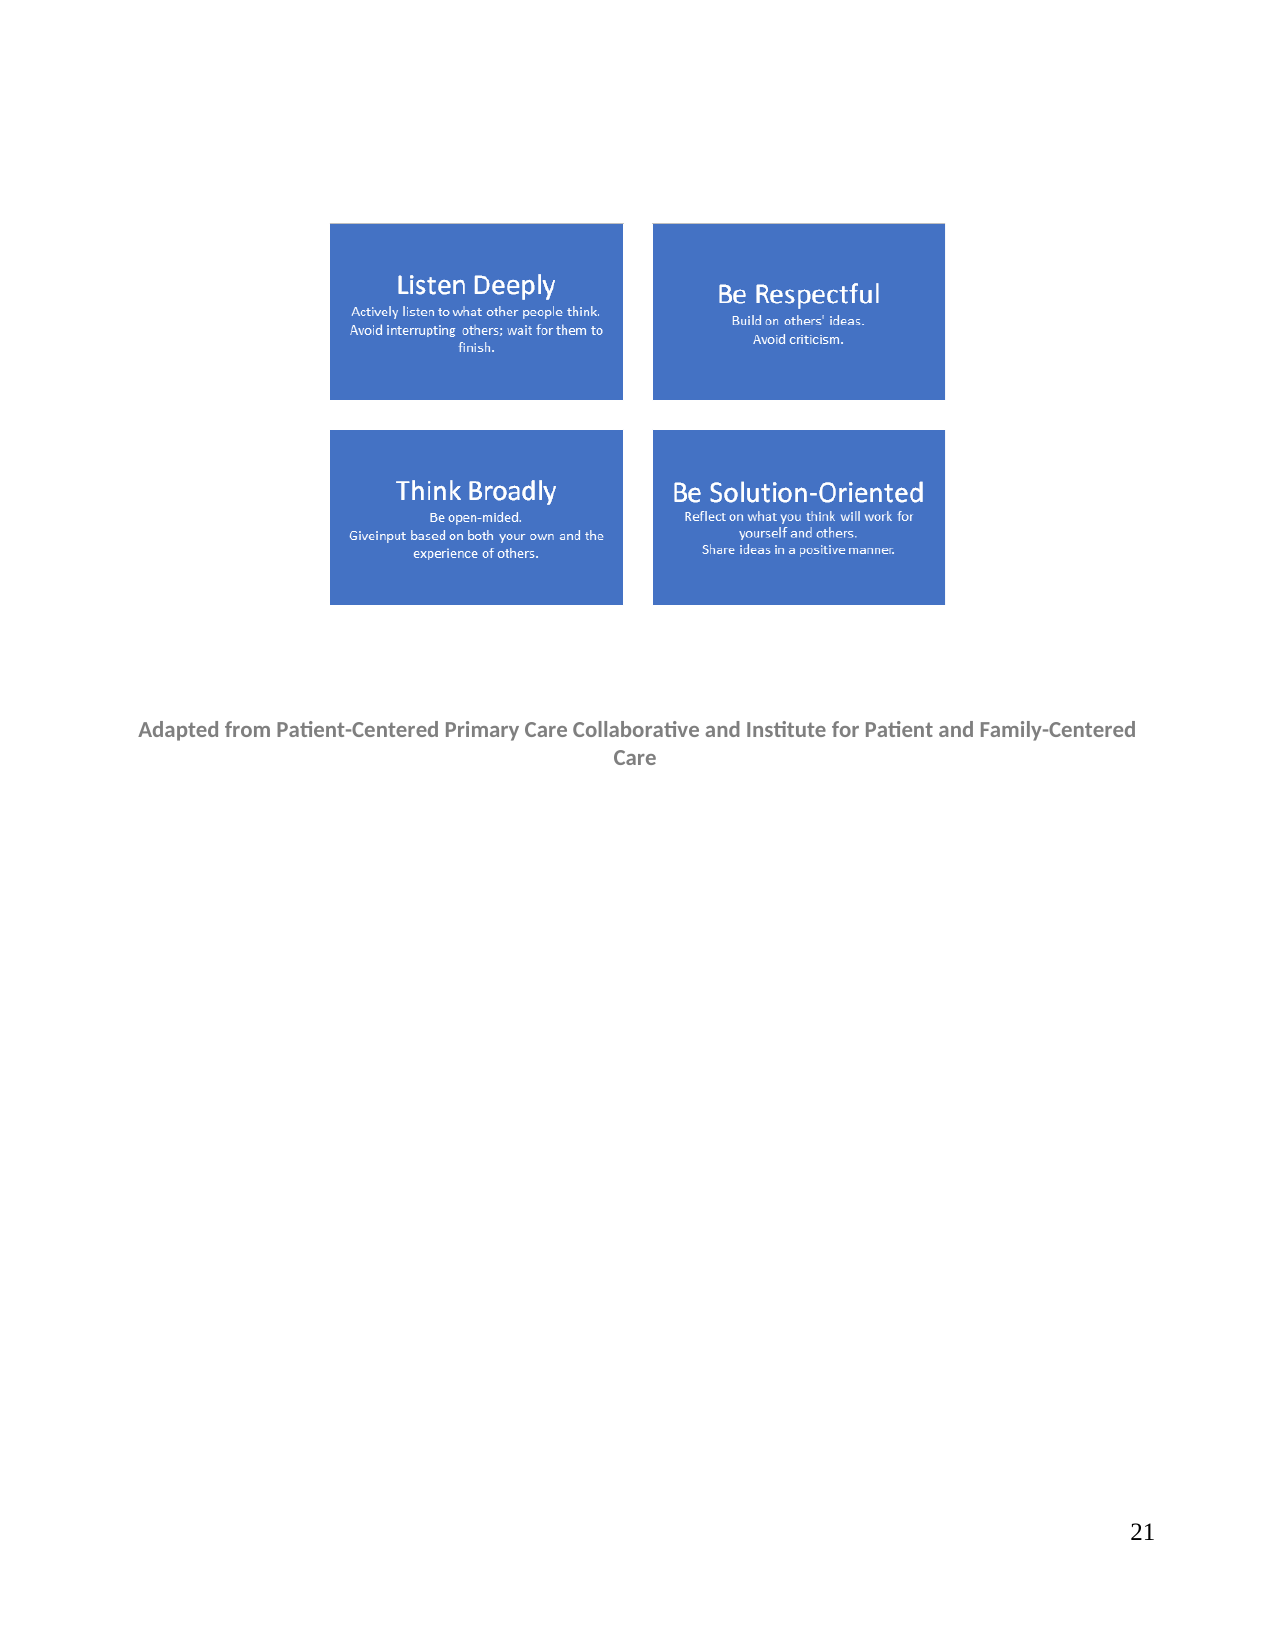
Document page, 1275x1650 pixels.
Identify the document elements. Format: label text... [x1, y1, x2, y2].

picture [329, 112, 946, 716]
text Adapted from Patient-Centered Primary Care Collaborative and Institute for Patient and Family-Centered Care [120, 715, 1155, 771]
